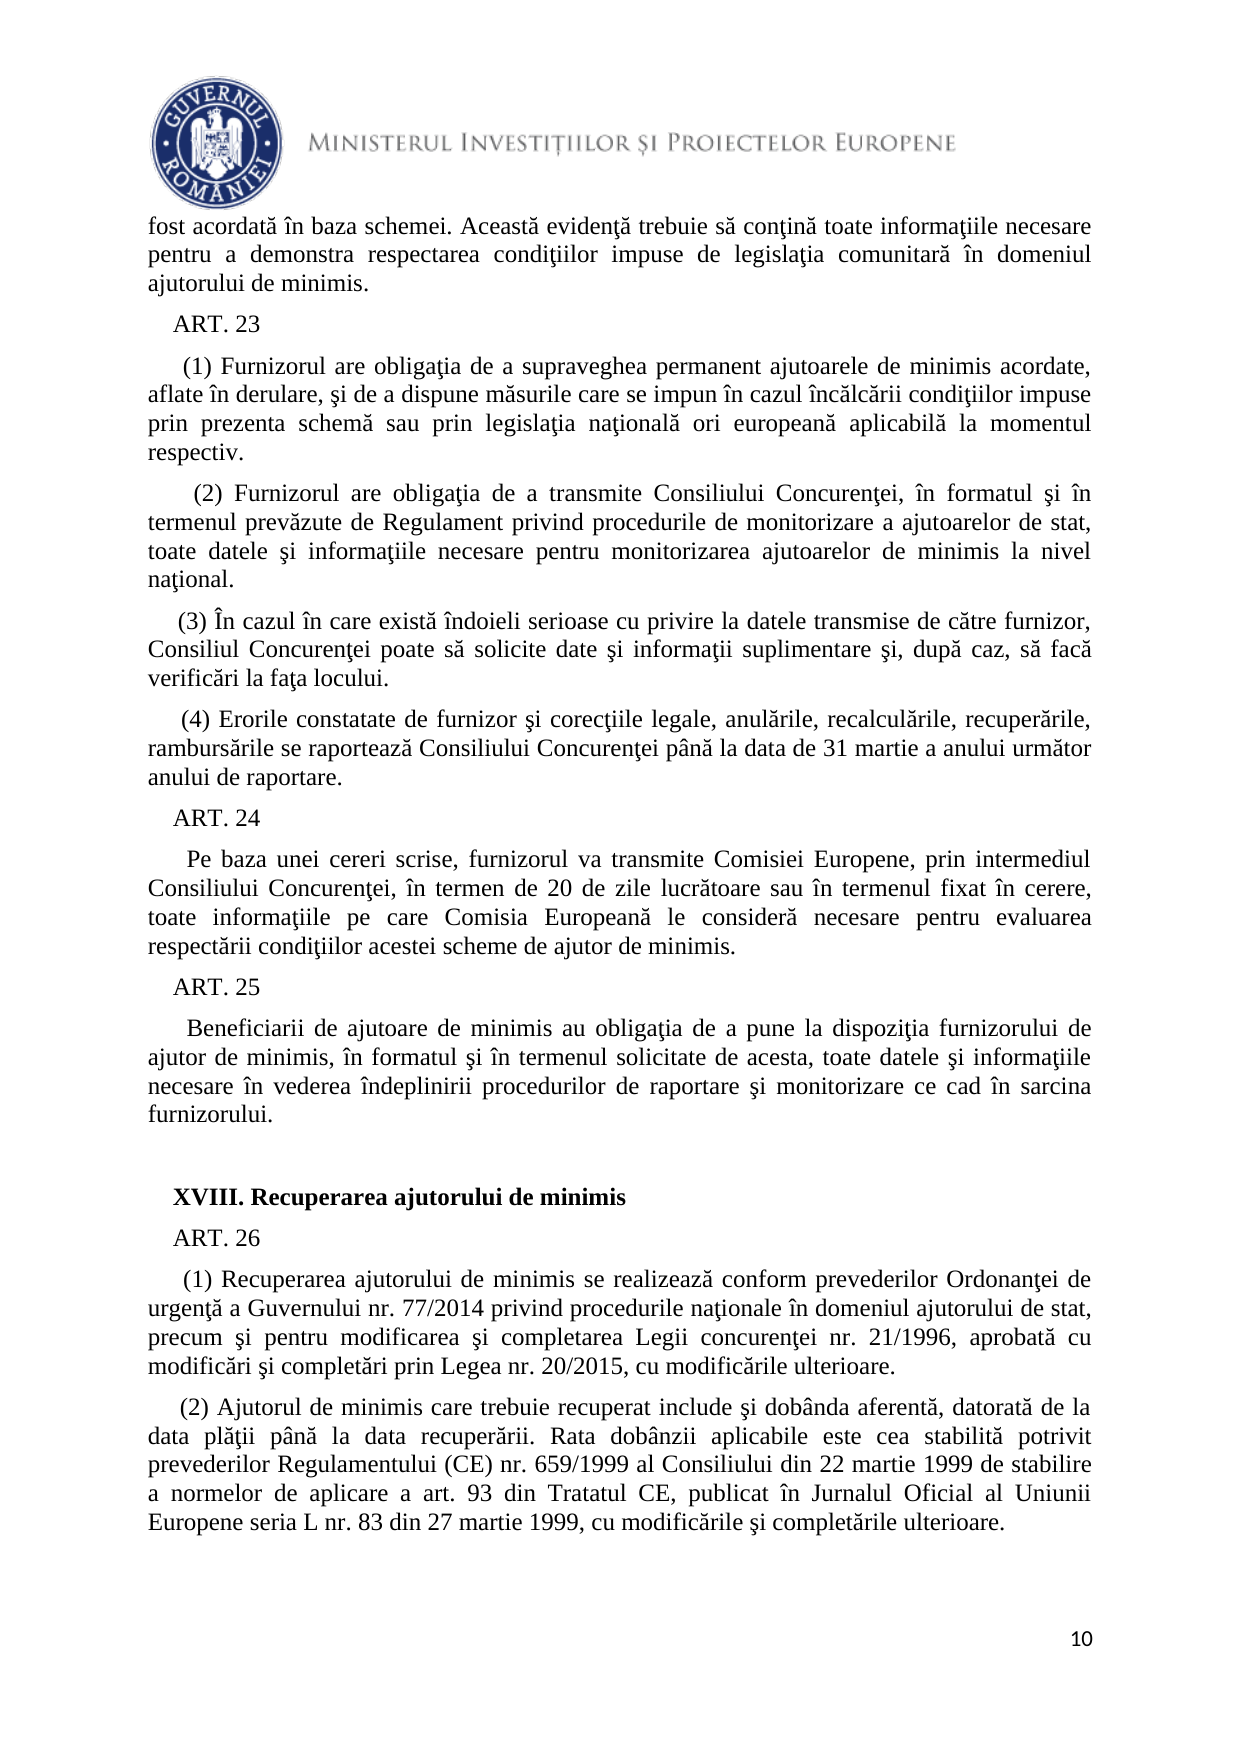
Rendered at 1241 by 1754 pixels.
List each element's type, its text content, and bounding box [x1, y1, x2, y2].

picture [147, 73, 1093, 211]
text (1) Furnizorul are obligaţia de a supraveghea permanent ajutoarele de minimis acordate, aflate în derulare, şi de a dispune măsurile care se impun în cazul încălcării condiţiilor impuse prin prezenta schemă sau prin legislaţia naţională ori europeană aplicabilă la momentul respectiv. [148, 351, 1093, 466]
text ART. 25 [148, 972, 1093, 1001]
text (4) Erorile constatate de furnizor şi corecţiile legale, anulările, recalculările, recuperările, rambursările se raportează Consiliului Concurenţei până la data de 31 martie a anului următor anului de raportare. [148, 704, 1093, 791]
text ART. 24 [148, 803, 1093, 832]
text (3) În cazul în care există îndoieli serioase cu privire la datele transmise de către furnizor, Consiliul Concurenţei poate să solicite date şi informaţii suplimentare şi, după caz, să facă verificări la faţa locului. [148, 606, 1093, 692]
text (2) Ajutorul de minimis care trebuie recuperat include şi dobânda aferentă, datorată de la data plăţii până la data recuperării. Rata dobânzii aplicabile este cea stabilită potrivit prevederilor Regulamentului (CE) nr. 659/1999 al Consiliului din 22 martie 1999 de stabilire a normelor de aplicare a art. 93 din Tratatul CE, publicat în Jurnalul Oficial al Uniunii Europene seria L nr. 83 din 27 martie 1999, cu modificările şi completările ulterioare. [148, 1392, 1093, 1536]
text (1) Recuperarea ajutorului de minimis se realizează conform prevederilor Ordonanţei de urgenţă a Guvernului nr. 77/2014 privind procedurile naţionale în domeniul ajutorului de stat, precum şi pentru modificarea şi completarea Legii concurenţei nr. 21/1996, aprobată cu modificări şi completări prin Legea nr. 20/2015, cu modificările ulterioare. [148, 1264, 1093, 1379]
text ART. 23 [148, 309, 1093, 338]
text Beneficiarii de ajutoare de minimis au obligaţia de a pune la dispoziţia furnizorului de ajutor de minimis, în formatul şi în termenul solicitate de acesta, toate datele şi informaţiile necesare în vederea îndeplinirii procedurilor de raportare şi monitorizare ce cad în sarcina furnizorului. [148, 1013, 1093, 1128]
text Pe baza unei cereri scrise, furnizorul va transmite Comisiei Europene, prin intermediul Consiliului Concurenţei, în termen de 20 de zile lucrătoare sau în termenul fixat în cerere, toate informaţiile pe care Comisia Europeană le consideră necesare pentru evaluarea respectării condiţiilor acestei scheme de ajutor de minimis. [148, 844, 1093, 959]
text XVIII. Recuperarea ajutorului de minimis [148, 1182, 1093, 1211]
text (2) Furnizorul are obligaţia de a transmite Consiliului Concurenţei, în formatul şi în termenul prevăzute de Regulament privind procedurile de monitorizare a ajutoarelor de stat, toate datele şi informaţiile necesare pentru monitorizarea ajutoarelor de minimis la nivel naţional. [148, 478, 1093, 593]
text ART. 26 [148, 1223, 1093, 1252]
